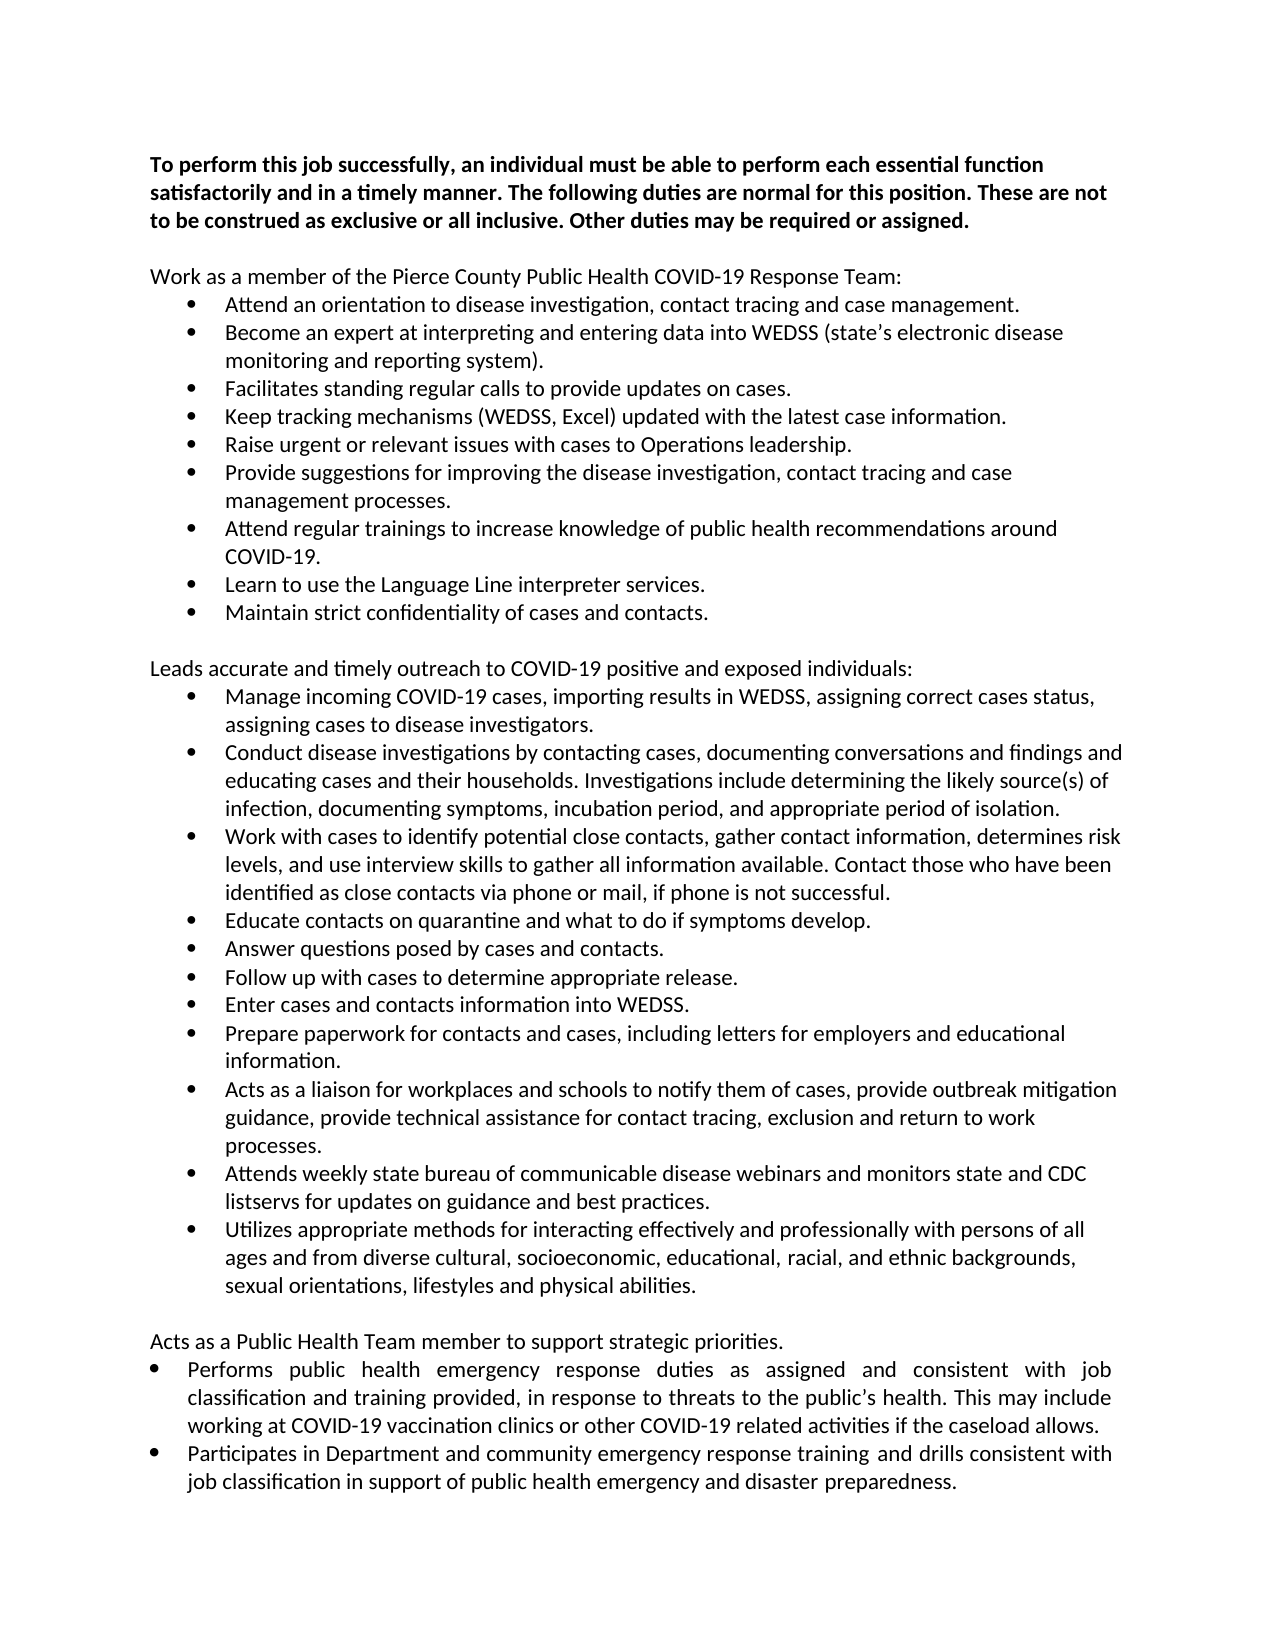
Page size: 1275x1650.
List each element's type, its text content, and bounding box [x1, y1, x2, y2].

list Raise urgent or relevant issues with cases to Operations leadership. [187, 430, 1125, 458]
text Leads accurate and timely outreach to COVID-19 positive and exposed individuals: [150, 654, 1125, 682]
list Attend an orientation to disease investigation, contact tracing and case management. [187, 290, 1125, 318]
list Educate contacts on quarantine and what to do if symptoms develop. [187, 907, 1125, 934]
list Utilizes appropriate methods for interacting effectively and professionally with persons of all ages and from diverse cultural, socioeconomic, educational, racial, and ethnic backgrounds, sexual orientations, lifestyles and physical abilities. [187, 1215, 1125, 1299]
list Facilitates standing regular calls to provide updates on cases. [187, 374, 1125, 402]
list Answer questions posed by cases and contacts. [187, 934, 1125, 963]
list Work with cases to identify potential close contacts, gather contact information, determines risk levels, and use interview skills to gather all information available. Contact those who have been identified as close contacts via phone or mail, if phone is not successful. [187, 822, 1125, 907]
list Attends weekly state bureau of communicable disease webinars and monitors state and CDC listservs for updates on guidance and best practices. [187, 1159, 1125, 1215]
list Become an expert at interpreting and entering data into WEDSS (state’s electronic disease monitoring and reporting system). [187, 318, 1125, 374]
list Attend regular trainings to increase knowledge of public health recommendations around COVID-19. [187, 514, 1125, 570]
text To perform this job successfully, an individual must be able to perform each essential function satisfactorily and in a timely manner. The following duties are normal for this position. These are not to be construed as exclusive or all inclusive. Other duties may be required or assigned. [150, 150, 1125, 234]
list Performs public health emergency response duties as assigned and consistent with job classification and training provided, in response to threats to the public’s health. This may include working at COVID-19 vaccination clinics or other COVID-19 related activities if the caseload allows. [150, 1355, 1113, 1439]
list Keep tracking mechanisms (WEDSS, Excel) updated with the latest case information. [187, 402, 1125, 430]
list Maintain strict confidentiality of cases and contacts. [187, 598, 1125, 626]
list Enter cases and contacts information into WEDSS. [187, 991, 1125, 1019]
list Acts as a liaison for workplaces and schools to notify them of cases, provide outbreak mitigation guidance, provide technical assistance for contact tracing, exclusion and return to work processes. [187, 1075, 1125, 1159]
list Conduct disease investigations by contacting cases, documenting conversations and findings and educating cases and their households. Investigations include determining the likely source(s) of infection, documenting symptoms, incubation period, and appropriate period of isolation. [187, 738, 1125, 822]
list Follow up with cases to determine appropriate release. [187, 963, 1125, 991]
list Provide suggestions for improving the disease investigation, contact tracing and case management processes. [187, 458, 1125, 514]
subtitle Acts as a Public Health Team member to support strategic priorities. [150, 1327, 1125, 1355]
list Participates in Department and community emergency response training and drills consistent with job classification in support of public health emergency and disaster preparedness. [150, 1439, 1113, 1495]
list Manage incoming COVID-19 cases, importing results in WEDSS, assigning correct cases status, assigning cases to disease investigators. [187, 682, 1125, 738]
list Prepare paperwork for contacts and cases, including letters for employers and educational information. [187, 1019, 1125, 1075]
list Learn to use the Language Line interpreter services. [187, 570, 1125, 598]
text Work as a member of the Pierce County Public Health COVID-19 Response Team: [150, 262, 1125, 290]
